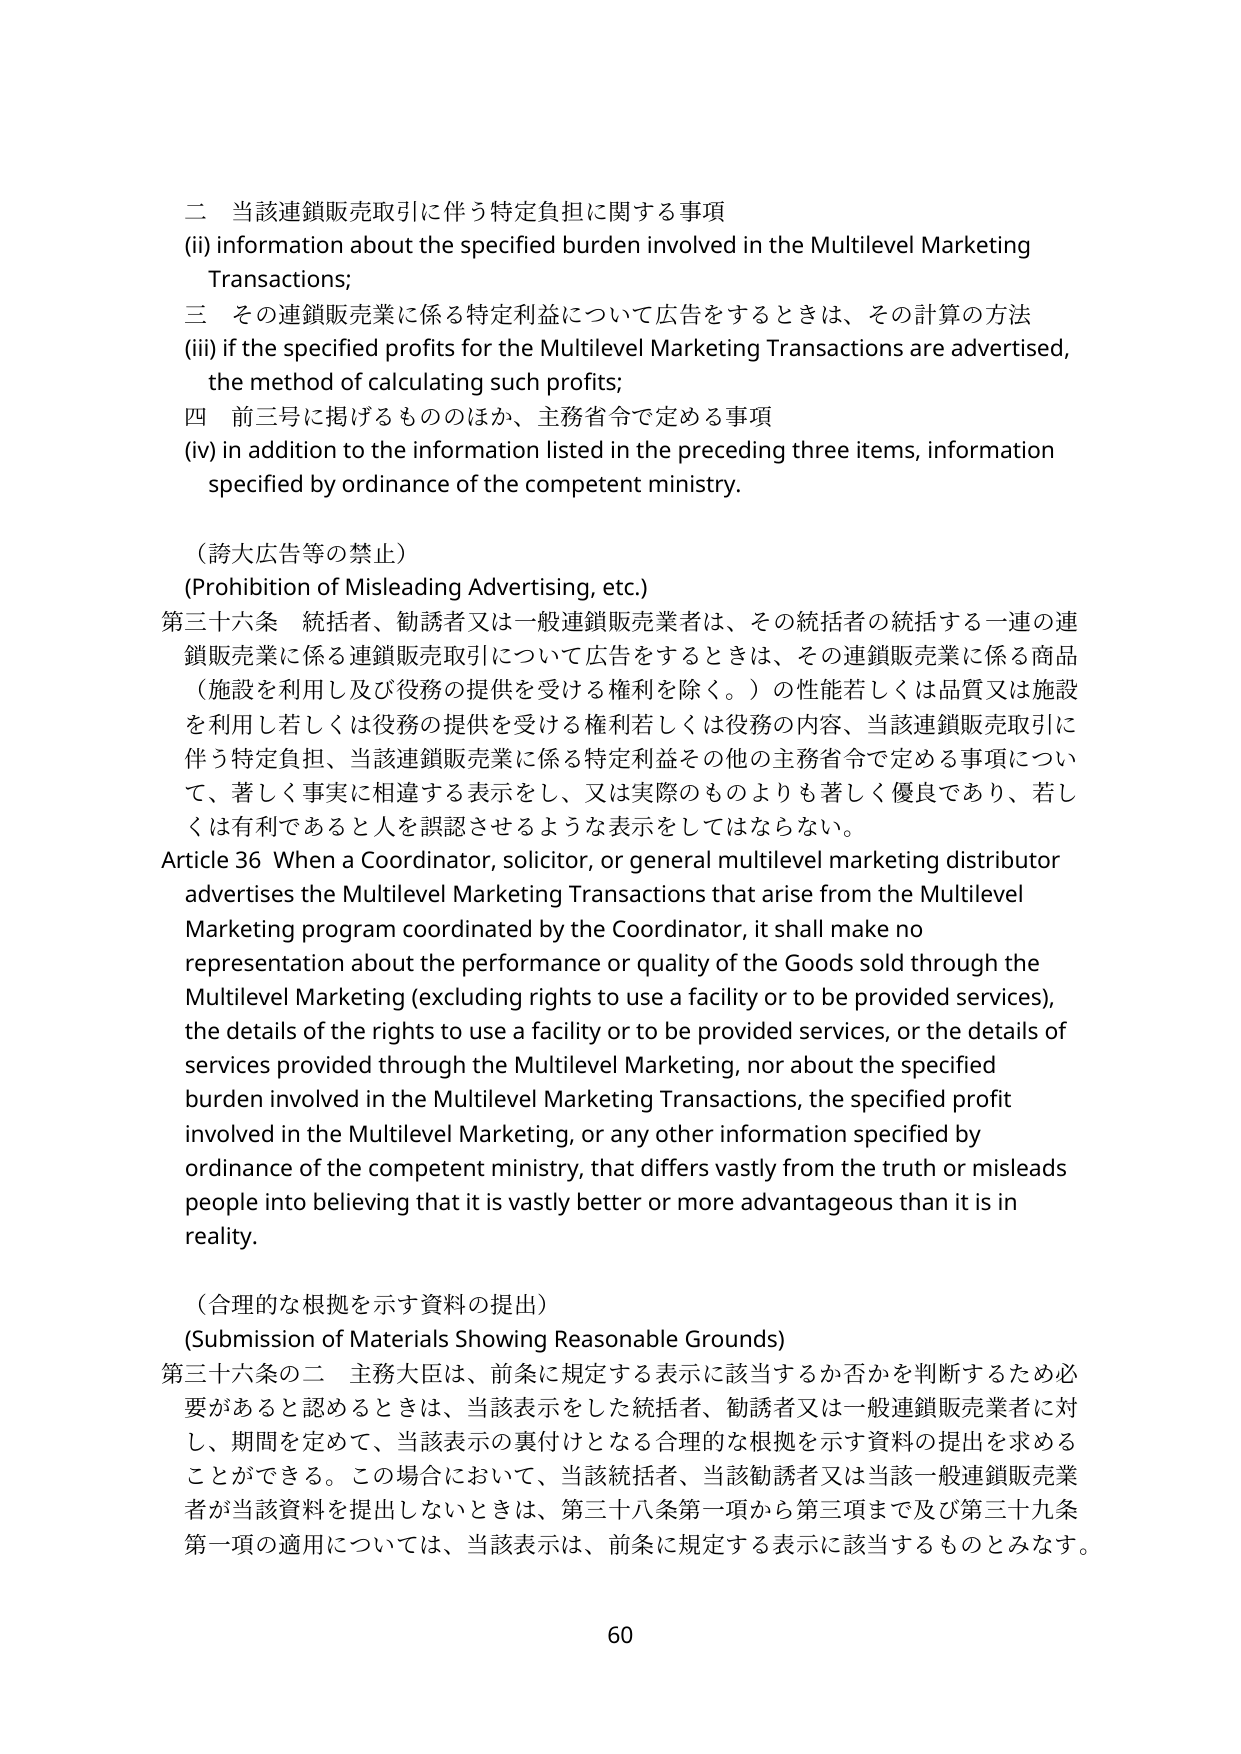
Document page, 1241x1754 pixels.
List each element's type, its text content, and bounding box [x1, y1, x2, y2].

text (iv) in addition to the information listed in the preceding three items, information specified by ordinance of the competent ministry. [184, 433, 1079, 501]
text 三 その連鎖販売業に係る特定利益について広告をするときは、その計算の方法 [184, 296, 1079, 330]
text 第三十六条の二 主務大臣は、前条に規定する表示に該当するか否かを判断するため必要があると認めるときは、当該表示をした統括者、勧誘者又は一般連鎖販売業者に対し、期間を定めて、当該表示の裏付けとなる合理的な根拠を示す資料の提出を求めることができる。この場合において、当該統括者、当該勧誘者又は当該一般連鎖販売業者が当該資料を提出しないときは、第三十八条第一項から第三項まで及び第三十九条第一項の適用については、当該表示は、前条に規定する表示に該当するものとみなす。 [161, 1355, 1079, 1560]
text 二 当該連鎖販売取引に伴う特定負担に関する事項 [184, 194, 1079, 228]
text Article 36 When a Coordinator, solicitor, or general multilevel marketing distributor advertises the Multilevel Marketing Transactions that arise from the Multilevel Marketing program coordinated by the Coordinator, it shall make no representation about the performance or quality of the Goods sold through the Multilevel Marketing (excluding rights to use a facility or to be provided services), the details of the rights to use a facility or to be provided services, or the details of services provided through the Multilevel Marketing, nor about the specified burden involved in the Multilevel Marketing Transactions, the specified profit involved in the Multilevel Marketing, or any other information specified by ordinance of the competent ministry, that differs vastly from the truth or misleads people into believing that it is vastly better or more advantageous than it is in reality. [161, 843, 1079, 1253]
text （合理的な根拠を示す資料の提出） [184, 1287, 1079, 1321]
text (Submission of Materials Showing Reasonable Grounds) [184, 1321, 1079, 1355]
text （誇大広告等の禁止） [184, 535, 1079, 569]
text (ii) information about the specified burden involved in the Multilevel Marketing Transactions; [184, 228, 1079, 296]
text (iii) if the specified profits for the Multilevel Marketing Transactions are advertised, the method of calculating such profits; [184, 330, 1079, 399]
text 第三十六条 統括者、勧誘者又は一般連鎖販売業者は、その統括者の統括する一連の連鎖販売業に係る連鎖販売取引について広告をするときは、その連鎖販売業に係る商品（施設を利用し及び役務の提供を受ける権利を除く。）の性能若しくは品質又は施設を利用し若しくは役務の提供を受ける権利若しくは役務の内容、当該連鎖販売取引に伴う特定負担、当該連鎖販売業に係る特定利益その他の主務省令で定める事項について、著しく事実に相違する表示をし、又は実際のものよりも著しく優良であり、若しくは有利であると人を誤認させるような表示をしてはならない。 [161, 604, 1079, 843]
text 四 前三号に掲げるもののほか、主務省令で定める事項 [184, 399, 1079, 433]
text (Prohibition of Misleading Advertising, etc.) [184, 569, 1079, 604]
